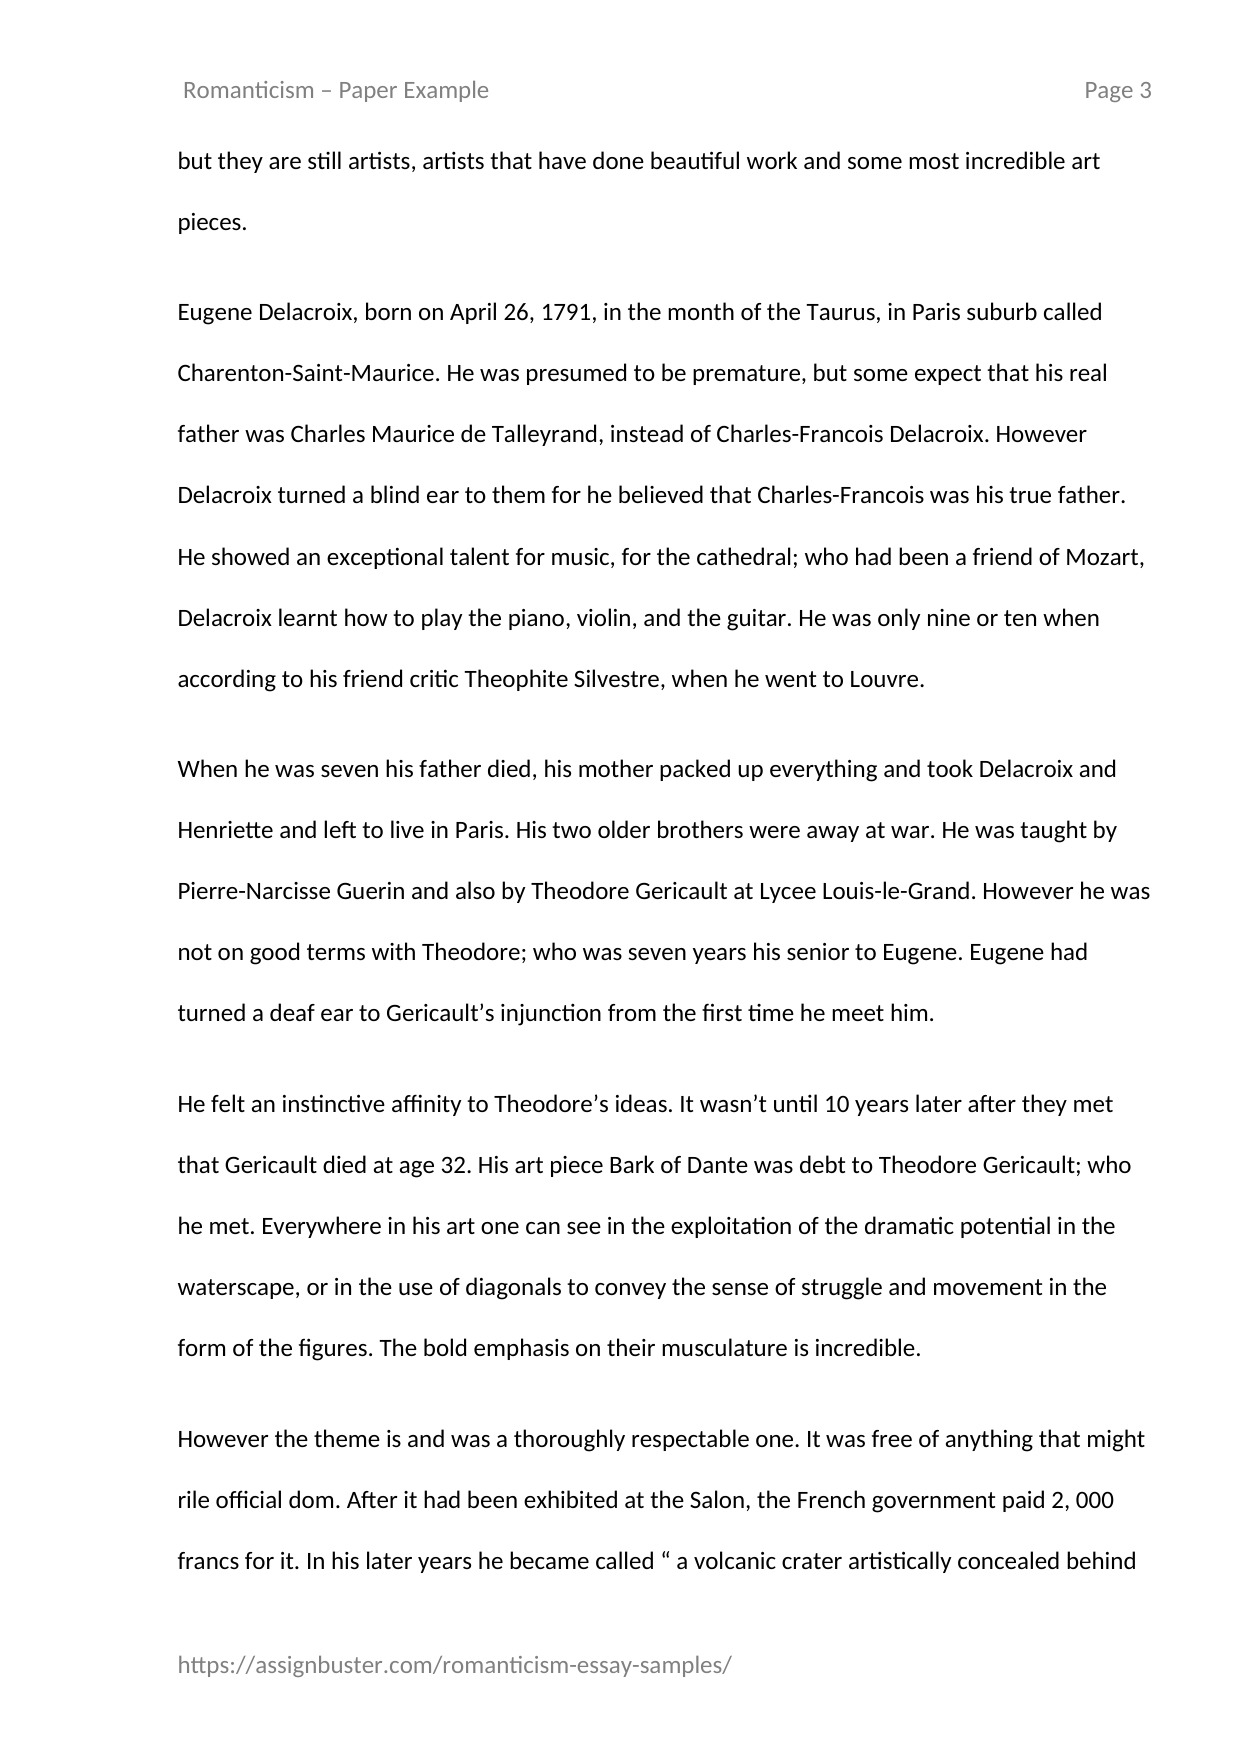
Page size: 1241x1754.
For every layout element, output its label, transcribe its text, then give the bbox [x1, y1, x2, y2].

text When he was seven his father died, his mother packed up everything and took Delacroix and Henriette and left to live in Paris. His two older brothers were away at war. He was taught by Pierre-Narcisse Guerin and also by Theodore Gericault at Lycee Louis-le-Grand. However he was not on good terms with Theodore; who was seven years his senior to Eugene. Eugene had turned a deaf ear to Gericault’s injunction from the first time he meet him. [177, 753, 1152, 1028]
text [177, 145, 1152, 237]
text Eugene Delacroix, born on April 26, 1791, in the month of the Taurus, in Paris suburb called Charenton-Saint-Maurice. He was presumed to be premature, but some expect that his real father was Charles Maurice de Talleyrand, instead of Charles-Francois Delacroix. However Delacroix turned a blind ear to them for he believed that Charles-Francois was his true father. He showed an exceptional talent for music, for the cathedral; who had been a friend of Mozart, Delacroix learnt how to play the piano, violin, and the guitar. He was only nine or ten when according to his friend critic Theophite Silvestre, when he went to Louvre. [177, 297, 1152, 693]
text He felt an instinctive affinity to Theodore’s ideas. It wasn’t until 10 years later after they met that Gericault died at age 32. His art piece Bark of Dante was debt to Theodore Gericault; who he met. Everywhere in his art one can see in the exploitation of the dramatic potential in the waterscape, or in the use of diagonals to convey the sense of struggle and movement in the form of the figures. The bold emphasis on their musculature is incredible. [177, 1088, 1152, 1363]
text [177, 1423, 1152, 1575]
